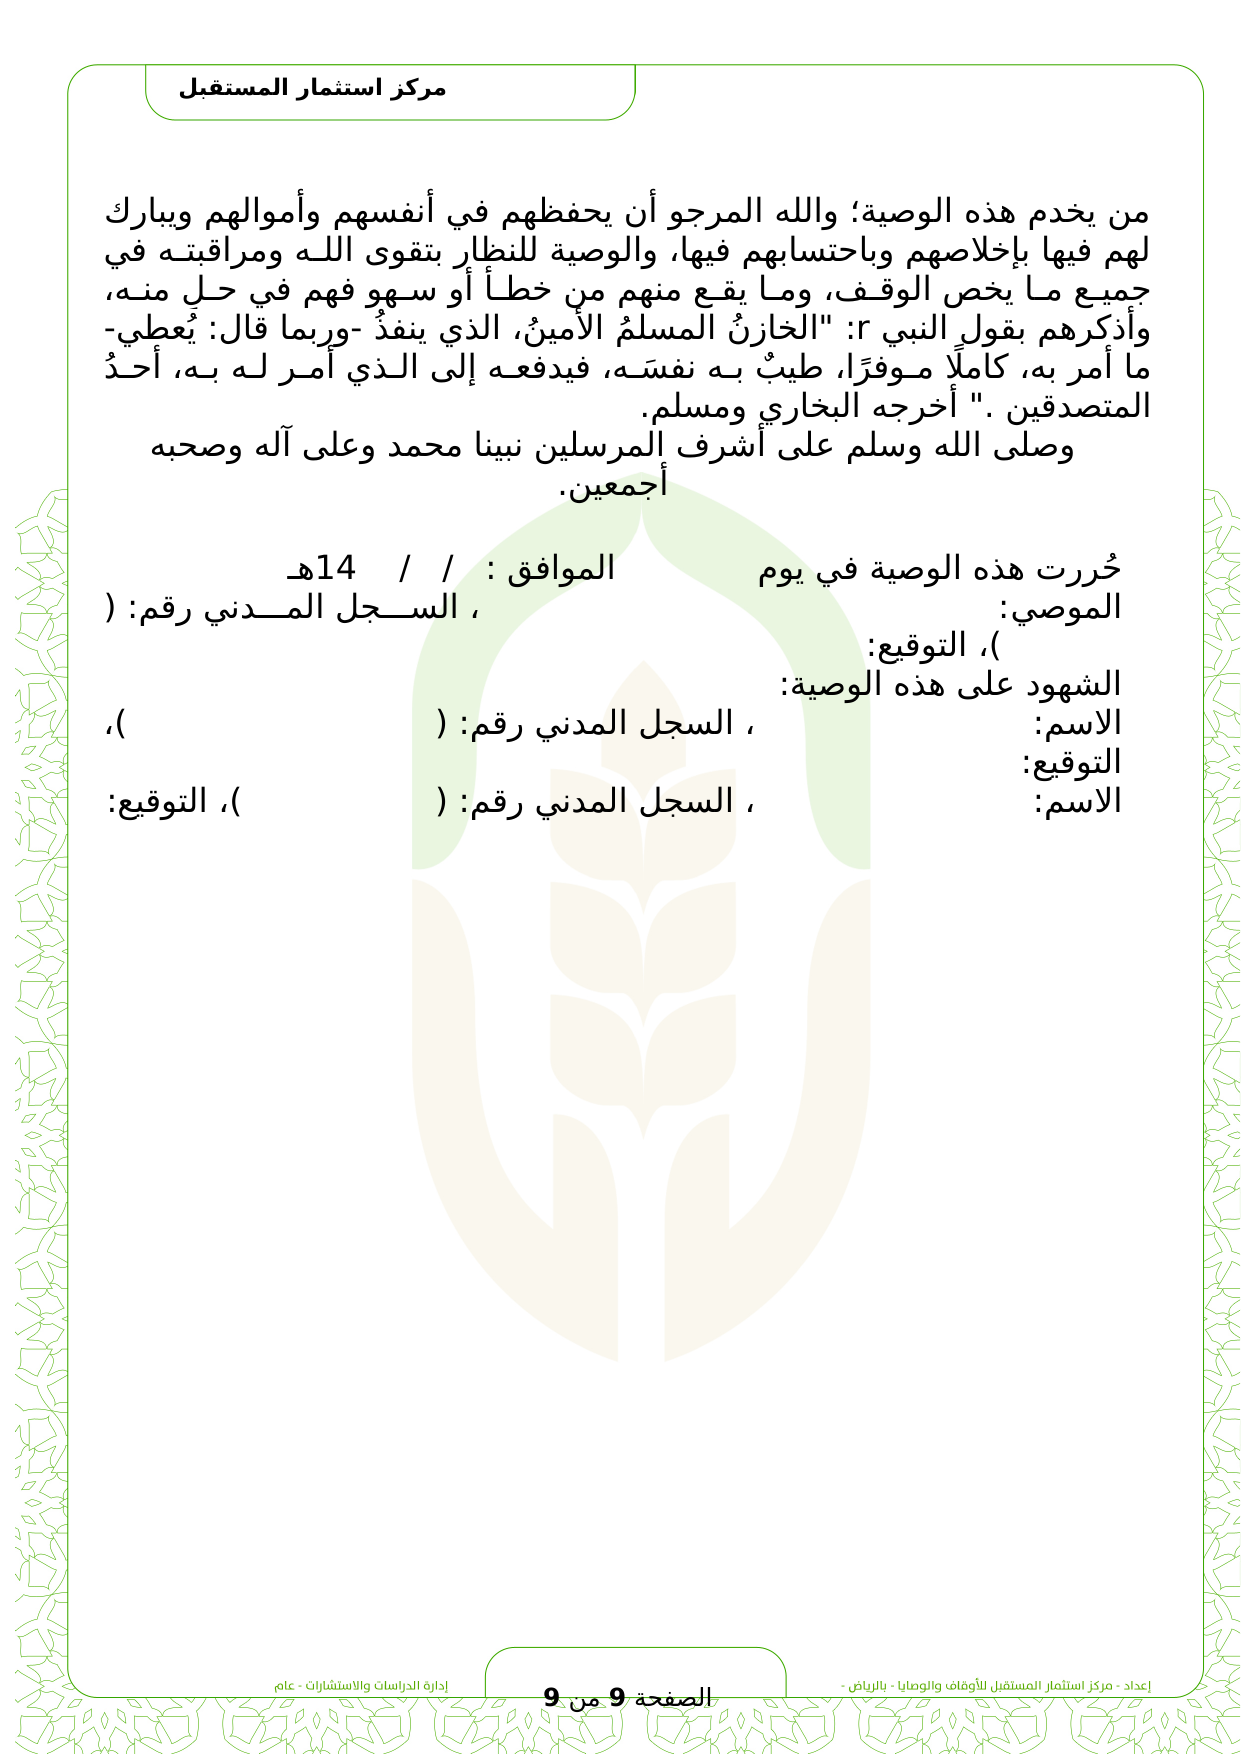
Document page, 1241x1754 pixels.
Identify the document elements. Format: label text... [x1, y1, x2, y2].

text حُررت هذه الوصية في يوم الموافق : / / 14هـ [103, 548, 1122, 587]
text وصلى الله وسلم على أشرف المرسلين نبينا محمد وعلى آله وصحبه أجمعين. [103, 425, 1122, 503]
text الاسم: ، السجل المدني رقم: ( )، التوقيع: [103, 704, 1122, 781]
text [103, 192, 1152, 348]
text الموصي: ، السجل المدني رقم: ( )، التوقيع: [103, 587, 1122, 665]
text الاسم: ، السجل المدني رقم: ( )، التوقيع: [103, 781, 1122, 820]
picture [15, 0, 1241, 1754]
text الشهود على هذه الوصية: [103, 665, 1122, 704]
